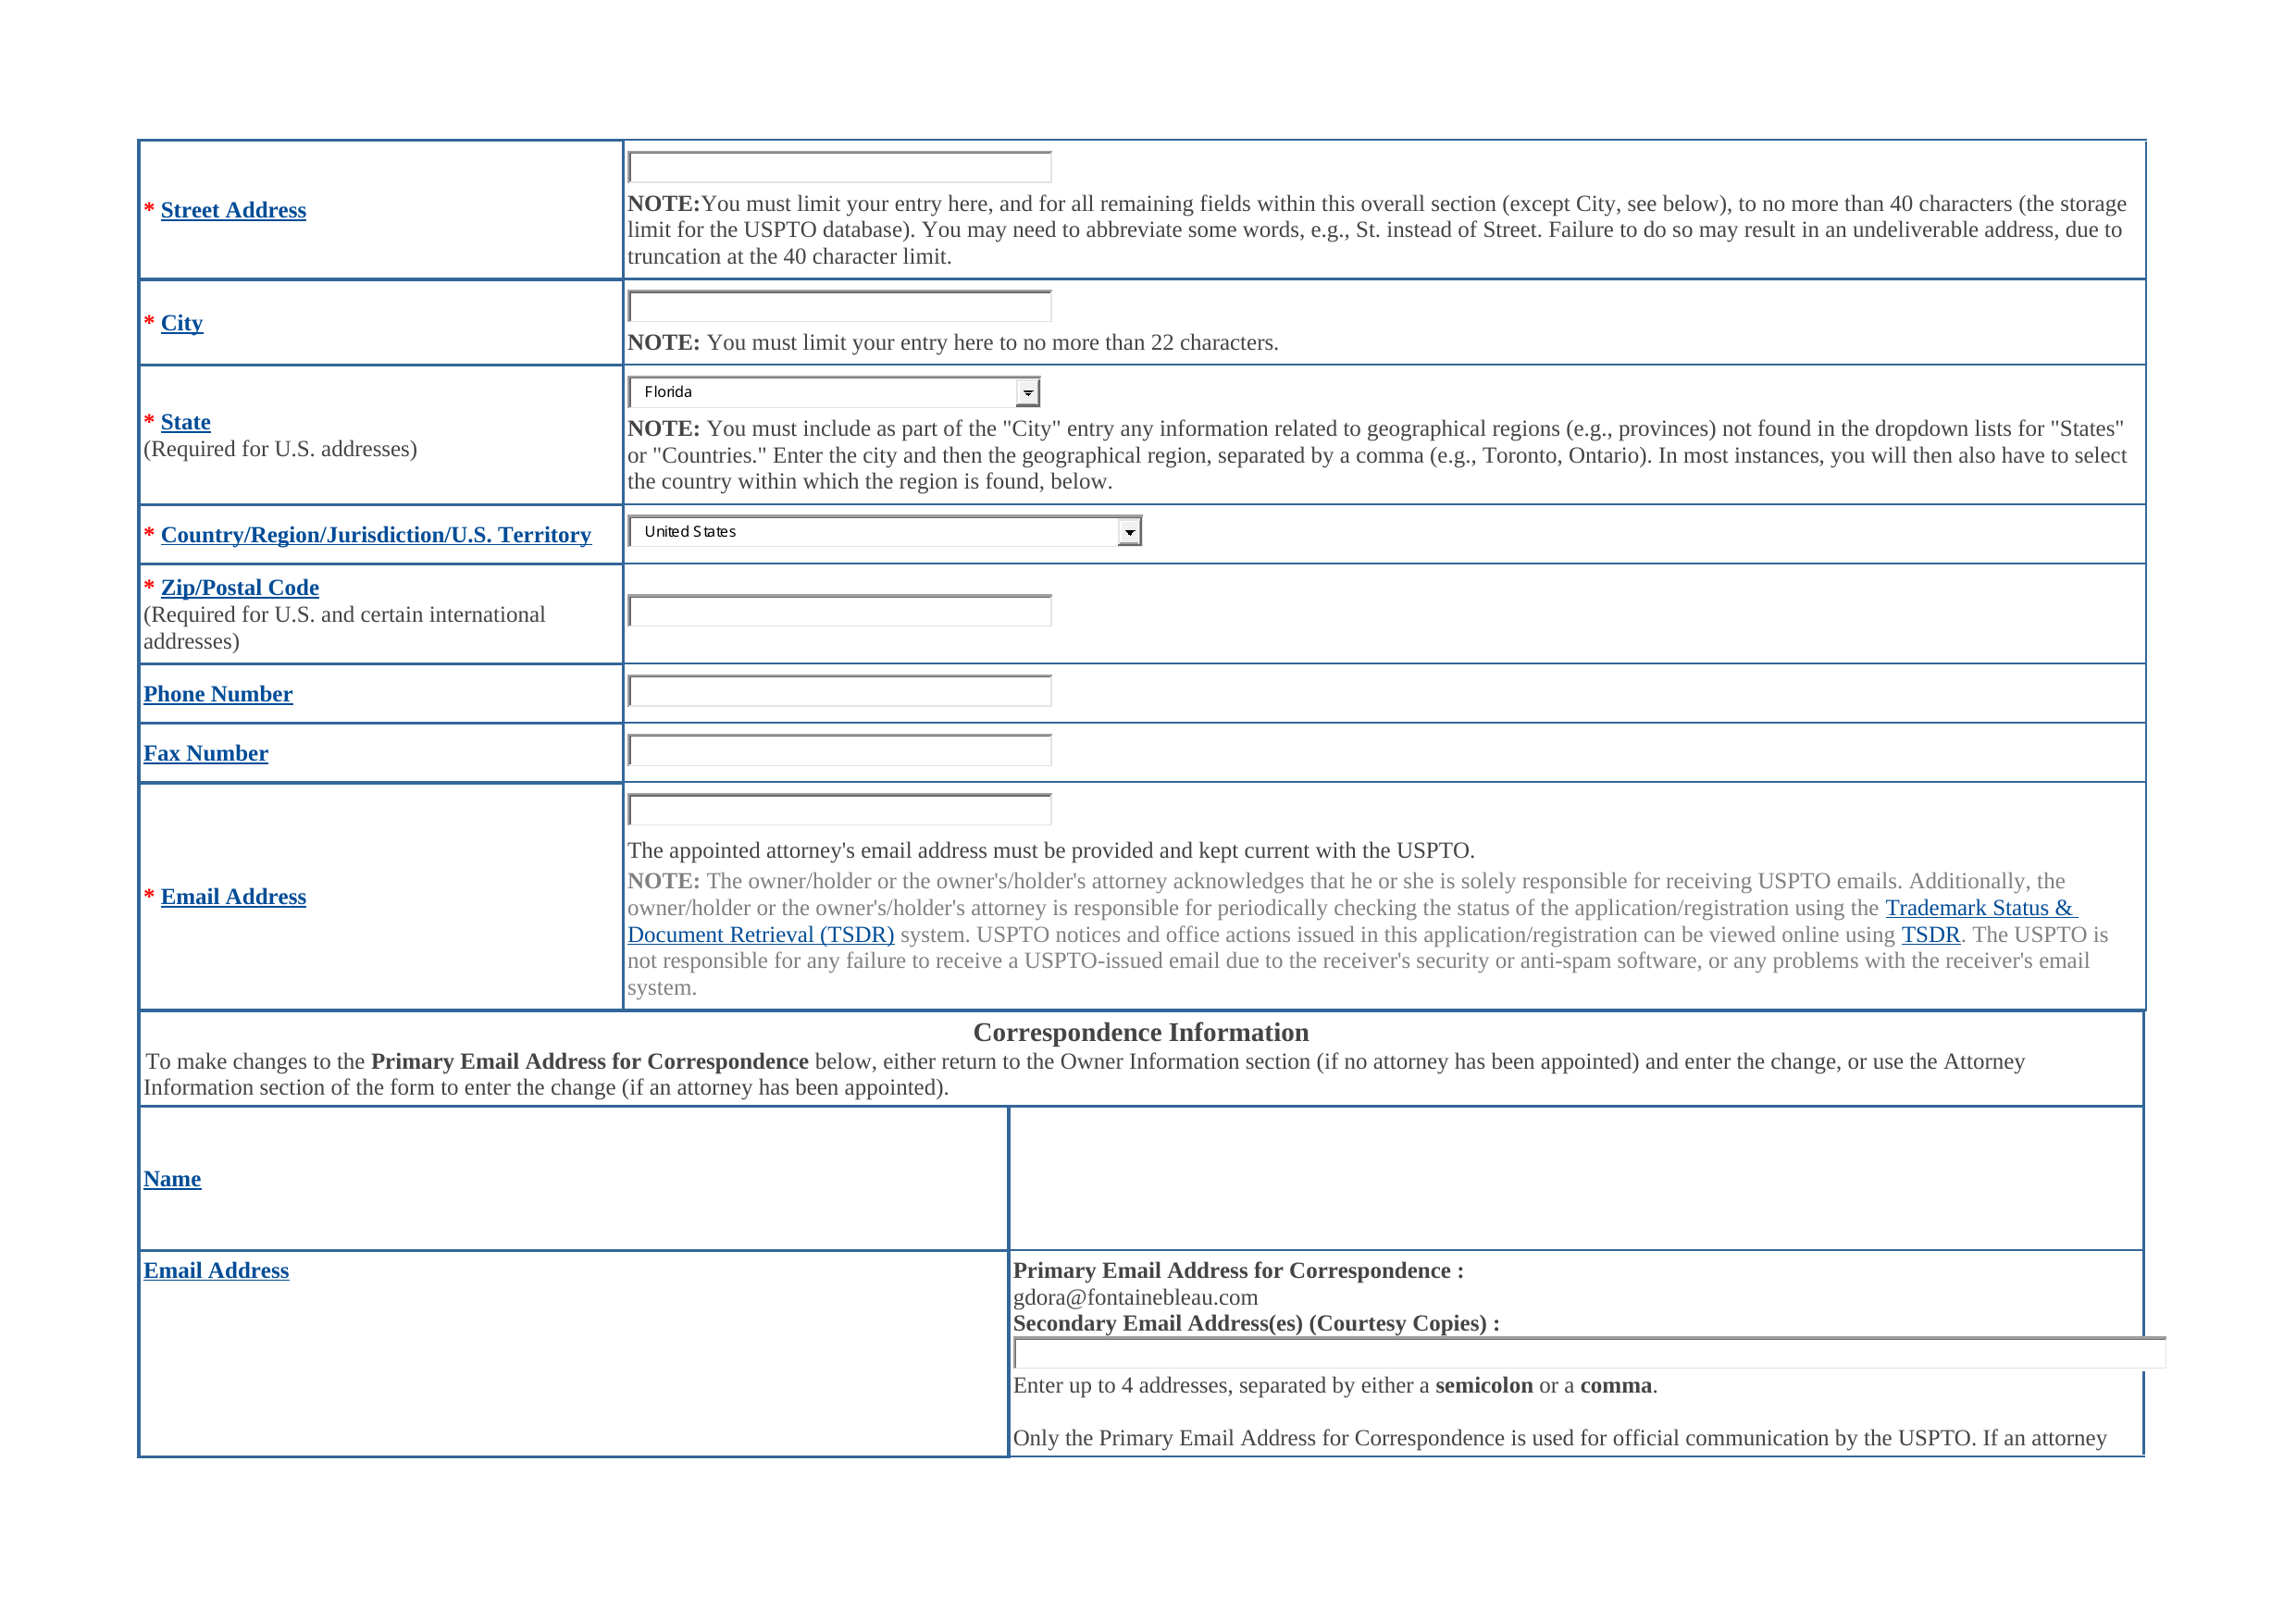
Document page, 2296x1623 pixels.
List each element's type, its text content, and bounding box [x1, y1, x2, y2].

table_cell NOTE: You must include as part of the "City" entry any information related to geographical regions (e.g., provinces) not found in the dropdown lists for "States" or "Countries." Enter the city and then the geographical region, separated by a comma (e.g., Toronto, Ontario). In most instances, you will then also have to select the country within which the region is found, below. [625, 365, 2145, 503]
table_cell [625, 724, 2145, 781]
table_cell The appointed attorney's email address must be provided and kept current with the USPTO. NOTE: The owner/holder or the owner's/holder's attorney acknowledges that he or she is solely responsible for receiving USPTO emails. Additionally, the owner/holder or the owner's/holder's attorney is responsible for periodically checking the status of the application/registration using the Trademark Status & Document Retrieval (TSDR) system. USPTO notices and office actions issued in this application/registration can be viewed online using TSDR. The USPTO is not responsible for any failure to receive a USPTO-issued email due to the receiver's security or anti-spam software, or any problems with the receiver's email system. [625, 783, 2145, 1009]
table_cell Fax Number [141, 725, 622, 781]
table_cell * Street Address [141, 142, 622, 278]
table_cell * Zip/Postal Code (Required for U.S. and certain international addresses) [141, 565, 622, 663]
table_cell [625, 564, 2145, 663]
table_cell NOTE:You must limit your entry here, and for all remaining fields within this overall section (except City, see below), to no more than 40 characters (the storage limit for the USPTO database). You may need to abbreviate some words, e.g., St. instead of Street. Failure to do so may result in an undeliverable address, due to truncation at the 40 character limit. [625, 141, 2146, 278]
table_cell * State (Required for U.S. addresses) [141, 366, 622, 503]
table_cell * Email Address [141, 785, 622, 1009]
table_cell [625, 664, 2145, 722]
table_cell * Country/Region/Jurisdiction/U.S. Territory [141, 506, 622, 563]
table_cell Email Address [141, 1252, 1007, 1456]
table_cell Name [141, 1108, 1007, 1249]
table_cell Correspondence Information To make changes to the Primary Email Address for Correspondence below, either return to the Owner Information section (if no attorney has been appointed) and enter the change, or use the Attorney Information section of the form to enter the change (if an attorney has been appointed). [141, 1012, 2142, 1105]
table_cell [1011, 1251, 2143, 1456]
table_cell [625, 505, 2145, 563]
table_cell Phone Number [141, 665, 622, 722]
table_cell [1011, 1108, 2142, 1249]
table_cell NOTE: You must limit your entry here to no more than 22 characters. [625, 280, 2145, 364]
table_cell * City [141, 281, 622, 364]
